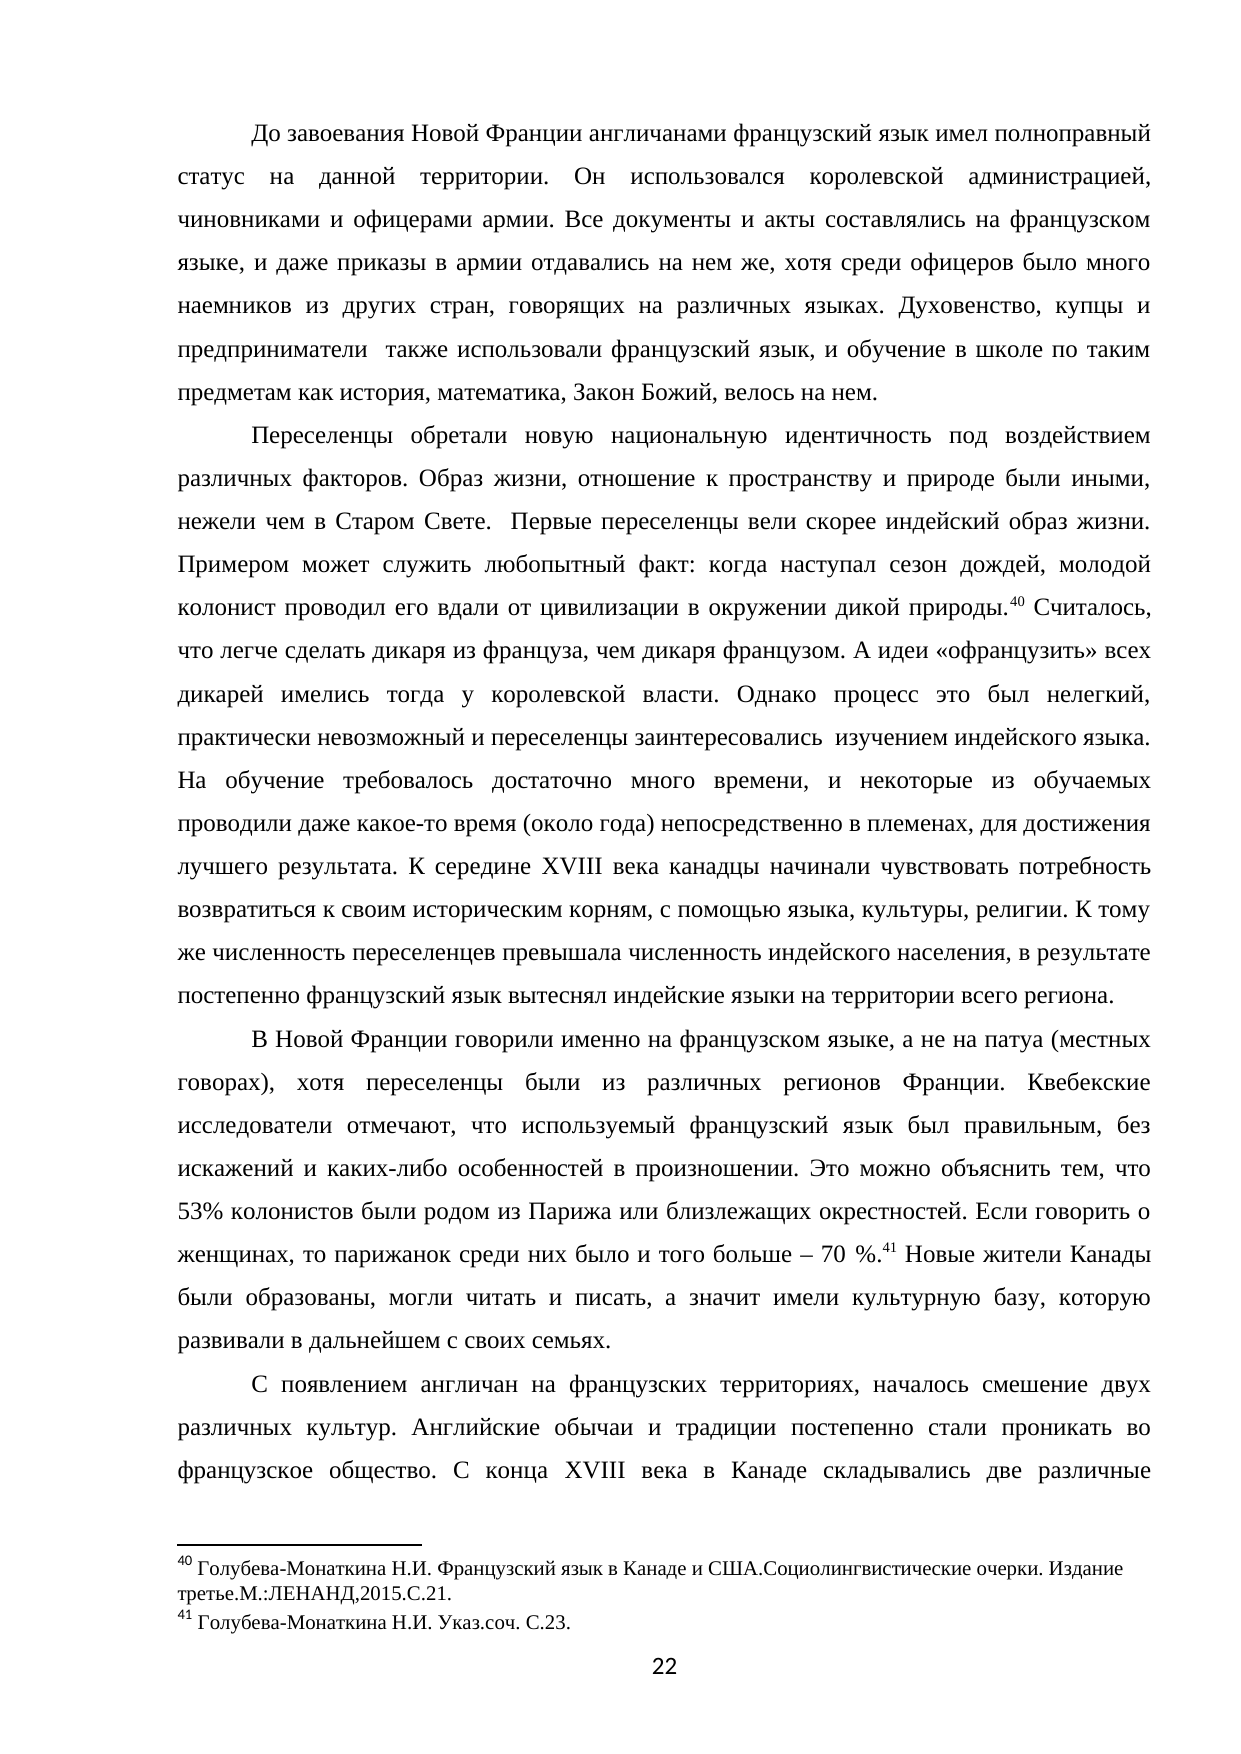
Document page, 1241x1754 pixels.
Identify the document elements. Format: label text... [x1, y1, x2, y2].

text В Новой Франции говорили именно на французском языке, а не на патуа (местных говорах), хотя переселенцы были из различных регионов Франции. Квебекские исследователи отмечают, что используемый французский язык был правильным, без искажений и каких-либо особенностей в произношении. Это можно объяснить тем, что 53% колонистов были родом из Парижа или близлежащих окрестностей. Если говорить о женщинах, то парижанок среди них было и того больше – 70 %. Новые жители Канады были образованы, могли читать и писать, а значит имели культурную базу, которую развивали в дальнейшем с своих семьях. [177, 1024, 1152, 1354]
text До завоевания Новой Франции англичанами французский язык имел полноправный статус на данной территории. Он использовался королевской администрацией, чиновниками и офицерами армии. Все документы и акты составлялись на французском языке, и даже приказы в армии отдавались на нем же, хотя среди офицеров было много наемников из других стран, говорящих на различных языках. Духовенство, купцы и предприниматели также использовали французский язык, и обучение в школе по таким предметам как история, математика, Закон Божий, велось на нем. [177, 118, 1152, 406]
text Переселенцы обретали новую национальную идентичность под воздействием различных факторов. Образ жизни, отношение к пространству и природе были иными, нежели чем в Старом Свете. Первые переселенцы вели скорее индейский образ жизни. Примером может служить любопытный факт: когда наступал сезон дождей, молодой колонист проводил его вдали от цивилизации в окружении дикой природы. Считалось, что легче сделать дикаря из француза, чем дикаря французом. А идеи «офранцузить» всех дикарей имелись тогда у королевской власти. Однако процесс это был нелегкий, практически невозможный и переселенцы заинтересовались изучением индейского языка. На обучение требовалось достаточно много времени, и некоторые из обучаемых проводили даже какое-то время (около года) непосредственно в племенах, для достижения лучшего результата. К середине XVIII века канадцы начинали чувствовать потребность возвратиться к своим историческим корням, с помощью языка, культуры, религии. К тому же численность переселенцев превышала численность индейского населения, в результате постепенно французский язык вытеснял индейские языки на территории всего региона. [177, 420, 1152, 1009]
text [177, 1369, 1152, 1484]
